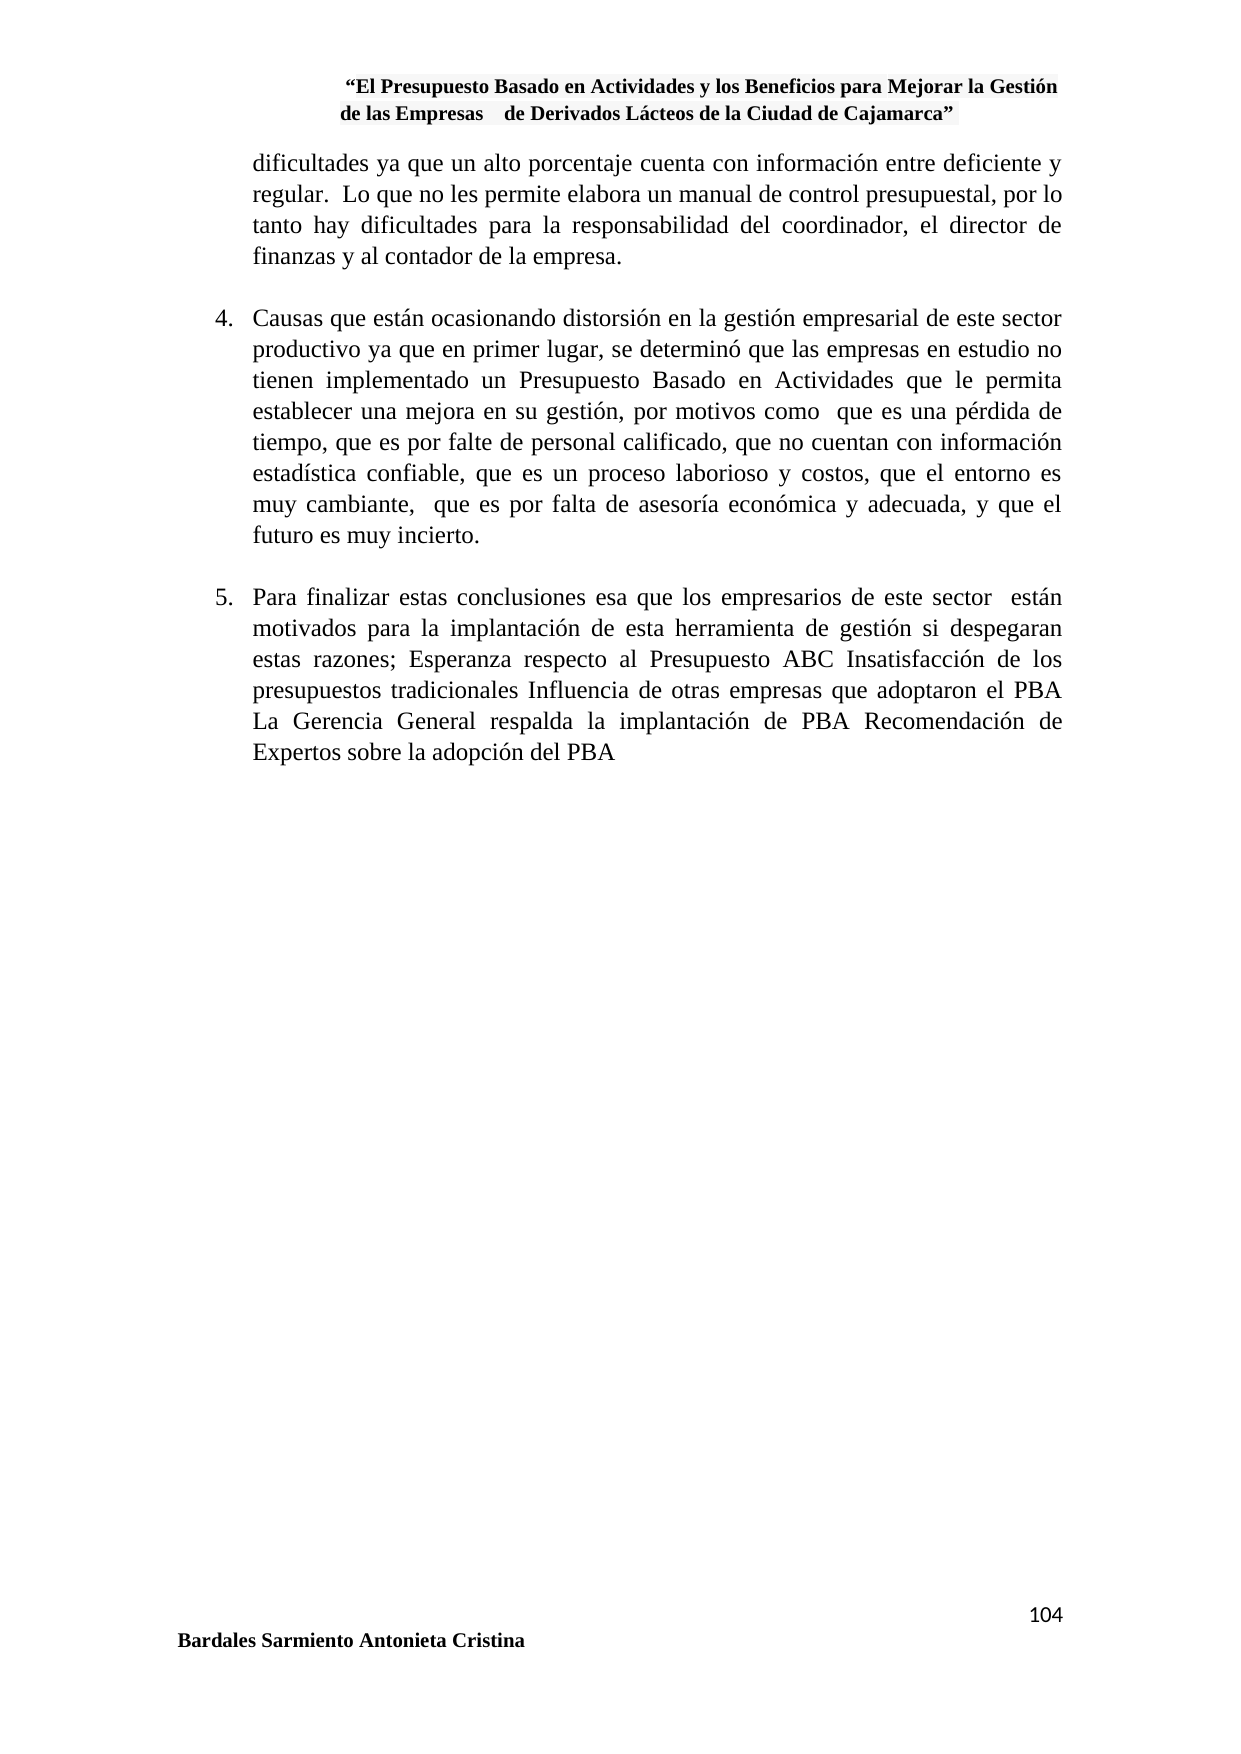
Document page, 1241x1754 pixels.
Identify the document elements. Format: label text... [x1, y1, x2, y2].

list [215, 148, 1063, 269]
list Causas que están ocasionando distorsión en la gestión empresarial de este sector productivo ya que en primer lugar, se determinó que las empresas en estudio no tienen implementado un Presupuesto Basado en Actividades que le permita establecer una mejora en su gestión, por motivos como que es una pérdida de tiempo, que es por falte de personal calificado, que no cuentan con información estadística confiable, que es un proceso laborioso y costos, que el entorno es muy cambiante, que es por falta de asesoría económica y adecuada, y que el futuro es muy incierto. [215, 303, 1063, 549]
list Para finalizar estas conclusiones esa que los empresarios de este sector están motivados para la implantación de esta herramienta de gestión si despegaran estas razones; Esperanza respecto al Presupuesto ABC Insatisfacción de los presupuestos tradicionales Influencia de otras empresas que adoptaron el PBA La Gerencia General respalda la implantación de PBA Recomendación de Expertos sobre la adopción del PBA [215, 582, 1063, 766]
